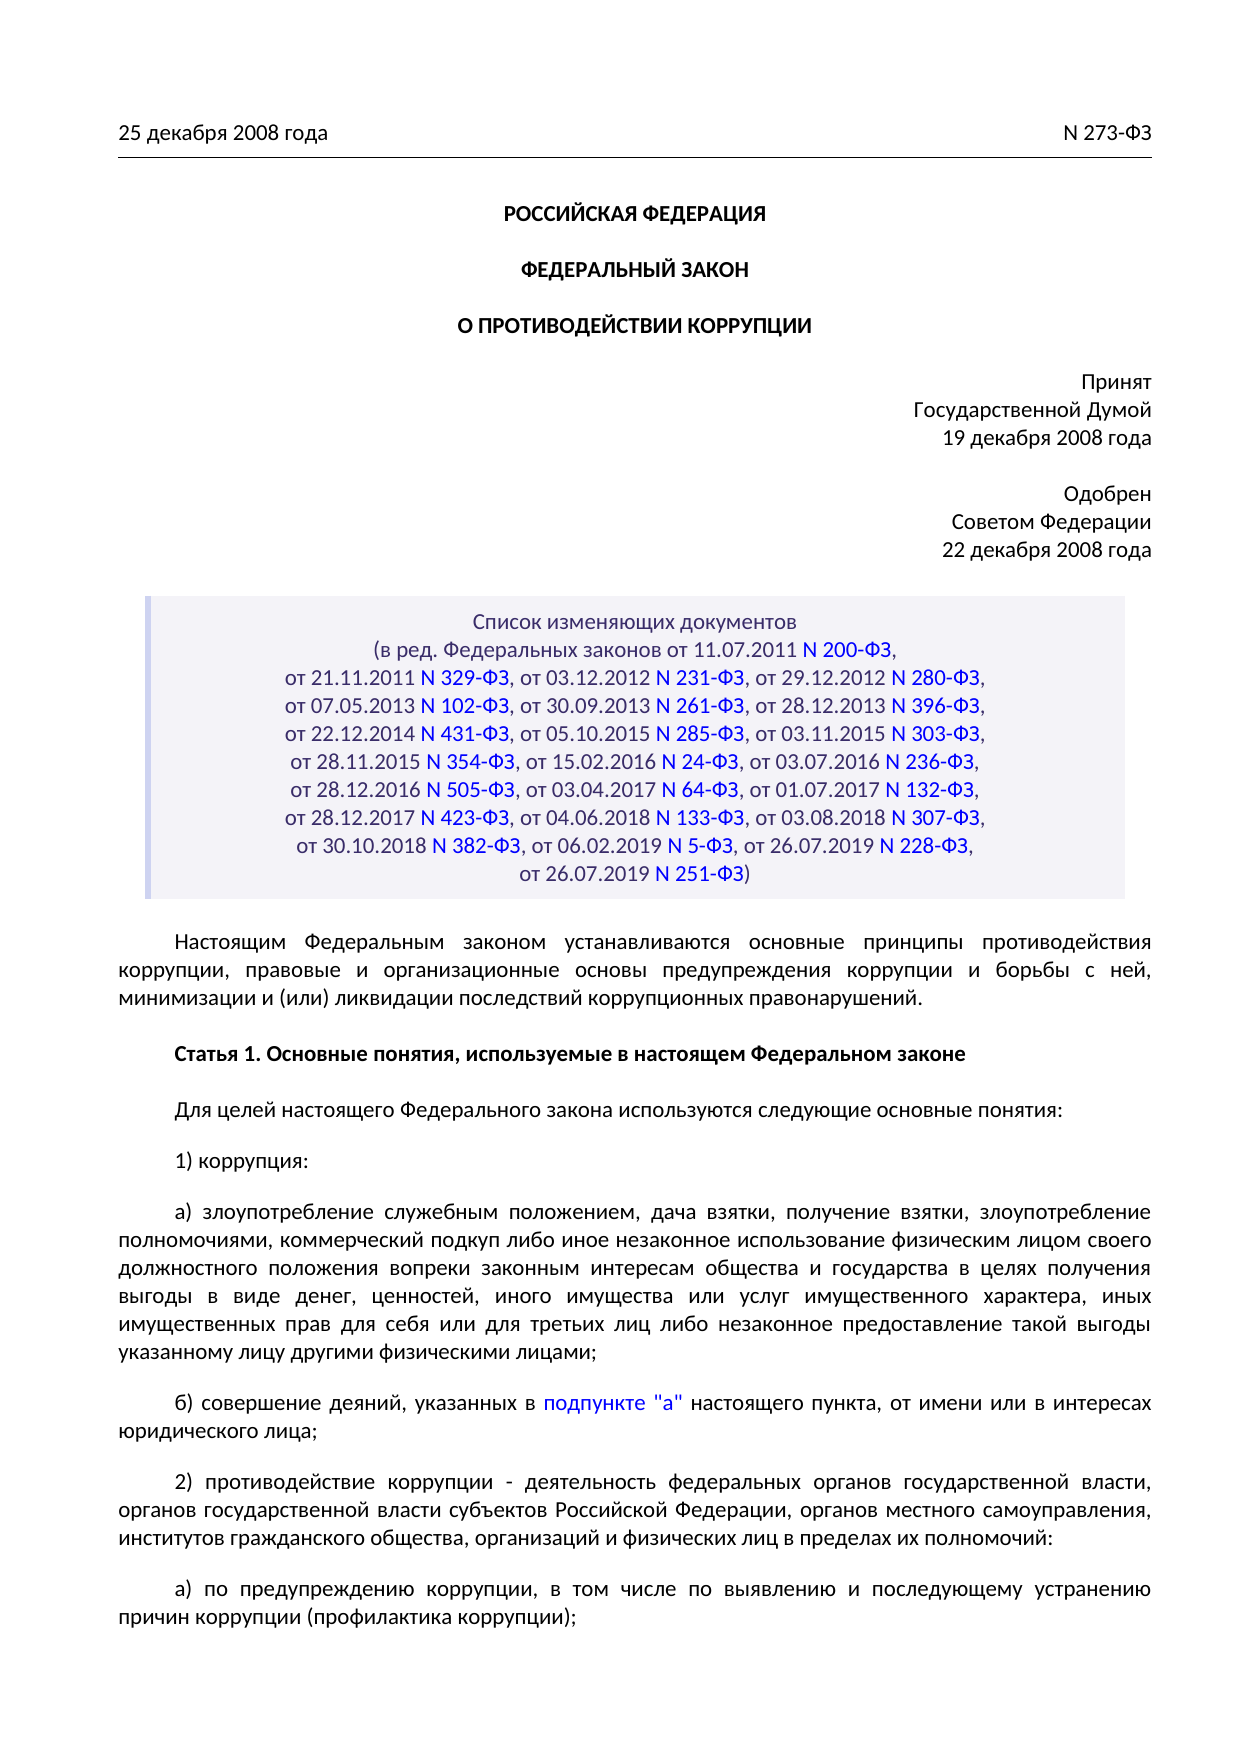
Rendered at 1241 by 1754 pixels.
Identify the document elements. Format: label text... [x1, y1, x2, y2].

text Настоящим Федеральным законом устанавливаются основные принципы противодействия коррупции, правовые и организационные основы предупреждения коррупции и борьбы с ней, минимизации и (или) ликвидации последствий коррупционных правонарушений. [118, 927, 1152, 1011]
table_header 25 декабря 2008 года [118, 118, 635, 146]
text б) совершение деяний, указанных в подпункте "а" настоящего пункта, от имени или в интересах юридического лица; [118, 1388, 1152, 1444]
text а) злоупотребление служебным положением, дача взятки, получение взятки, злоупотребление полномочиями, коммерческий подкуп либо иное незаконное использование физическим лицом своего должностного положения вопреки законным интересам общества и государства в целях получения выгоды в виде денег, ценностей, иного имущества или услуг имущественного характера, иных имущественных прав для себя или для третьих лиц либо незаконное предоставление такой выгоды указанному лицу другими физическими лицами; [118, 1197, 1152, 1366]
table_header N 273-ФЗ [635, 118, 1152, 146]
text 22 декабря 2008 года [118, 535, 1152, 563]
title О ПРОТИВОДЕЙСТВИИ КОРРУПЦИИ [118, 311, 1152, 339]
table_header Список изменяющих документов (в ред. Федеральных законов от 11.07.2011 N 200-ФЗ, от 21.11.2011 N 329-ФЗ, от 03.12.2012 N 231-ФЗ, от 29.12.2012 N 280-ФЗ, от 07.05.2013 N 102-ФЗ, от 30.09.2013 N 261-ФЗ, от 28.12.2013 N 396-ФЗ, от 22.12.2014 N 431-ФЗ, от 05.10.2015 N 285-ФЗ, от 03.11.2015 N 303-ФЗ, от 28.11.2015 N 354-ФЗ, от 15.02.2016 N 24-ФЗ, от 03.07.2016 N 236-ФЗ, от 28.12.2016 N 505-ФЗ, от 03.04.2017 N 64-ФЗ, от 01.07.2017 N 132-ФЗ, от 28.12.2017 N 423-ФЗ, от 04.06.2018 N 133-ФЗ, от 03.08.2018 N 307-ФЗ, от 30.10.2018 N 382-ФЗ, от 06.02.2019 N 5-ФЗ, от 26.07.2019 N 228-ФЗ, от 26.07.2019 N 251-ФЗ) [151, 596, 1119, 899]
text 2) противодействие коррупции - деятельность федеральных органов государственной власти, органов государственной власти субъектов Российской Федерации, органов местного самоуправления, институтов гражданского общества, организаций и физических лиц в пределах их полномочий: [118, 1467, 1152, 1551]
text Для целей настоящего Федерального закона используются следующие основные понятия: [118, 1096, 1152, 1123]
text а) по предупреждению коррупции, в том числе по выявлению и последующему устранению причин коррупции (профилактика коррупции); [118, 1574, 1152, 1630]
title РОССИЙСКАЯ ФЕДЕРАЦИЯ [118, 199, 1152, 227]
text Государственной Думой [118, 395, 1152, 423]
title Статья 1. Основные понятия, используемые в настоящем Федеральном законе [118, 1039, 1152, 1067]
text Одобрен [118, 479, 1152, 507]
text Принят [118, 367, 1152, 395]
text 19 декабря 2008 года [118, 423, 1152, 451]
text 1) коррупция: [118, 1146, 1152, 1174]
text Советом Федерации [118, 507, 1152, 535]
title ФЕДЕРАЛЬНЫЙ ЗАКОН [118, 255, 1152, 283]
